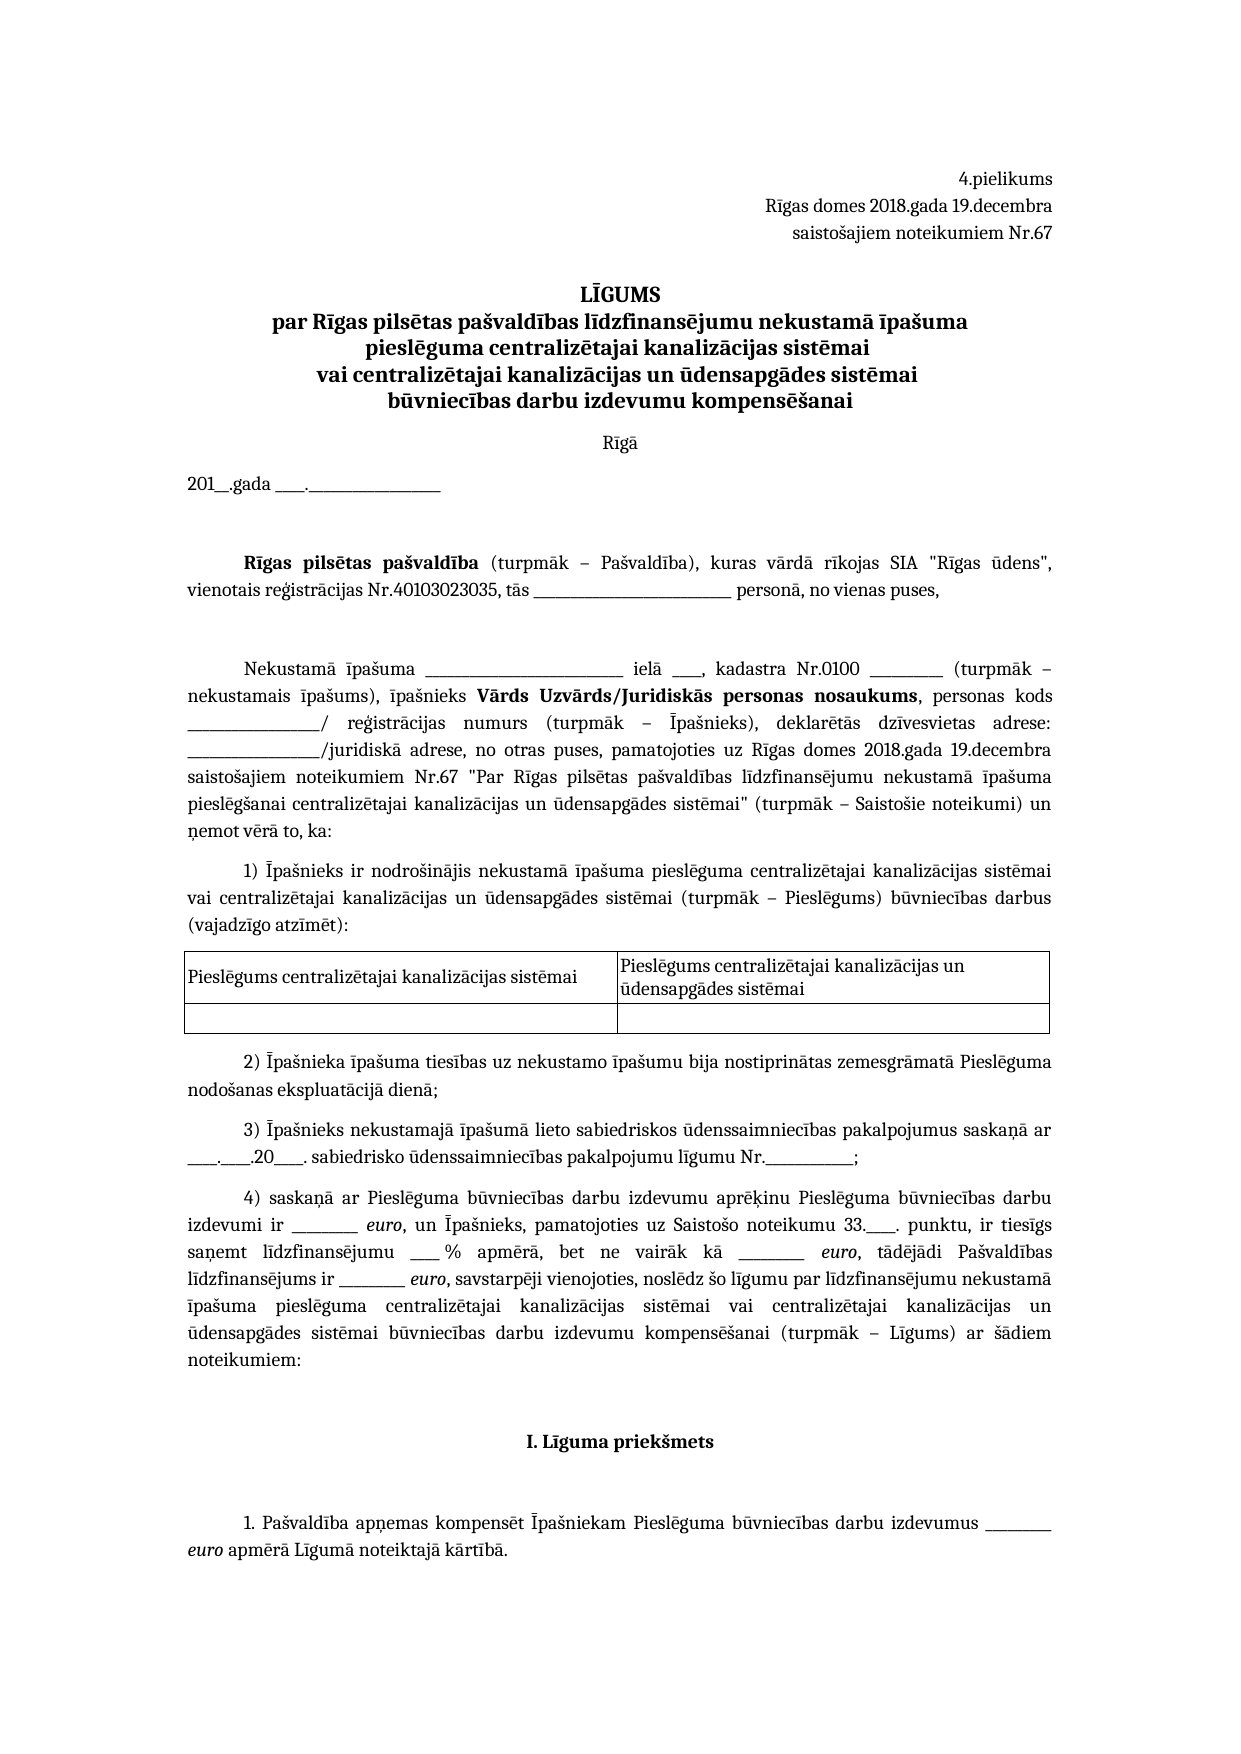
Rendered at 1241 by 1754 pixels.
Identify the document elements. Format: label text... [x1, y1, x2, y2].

table_cell [618, 1004, 1049, 1033]
text 1) Īpašnieks ir nodrošinājis nekustamā īpašuma pieslēguma centralizētajai kanalizācijas sistēmai vai centralizētajai kanalizācijas un ūdensapgādes sistēmai (turpmāk – Pieslēgums) būvniecības darbus (vajadzīgo atzīmēt): [187, 856, 1053, 937]
table_header Pieslēgums centralizētajai kanalizācijas sistēmai [185, 952, 617, 1003]
text 4.pielikums Rīgas domes 2018.gada 19.decembra saistošajiem noteikumiem Nr.67 [187, 163, 1053, 245]
text 1. Pašvaldība apņemas kompensēt Īpašniekam Pieslēguma būvniecības darbu izdevumus _________ euro apmērā Līgumā noteiktajā kārtībā. [187, 1508, 1053, 1562]
text 3) Īpašnieks nekustamajā īpašumā lieto sabiedriskos ūdenssaimniecības pakalpojumus saskaņā ar ____.____.20____. sabiedrisko ūdenssaimniecības pakalpojumu līgumu Nr.____________; [187, 1115, 1053, 1169]
text Nekustamā īpašuma ___________________________ ielā ____, kadastra Nr.0100 __________ (turpmāk – nekustamais īpašums), īpašnieks Vārds Uzvārds/Juridiskās personas nosaukums, personas kods __________________/ reģistrācijas numurs (turpmāk – Īpašnieks), deklarētās dzīvesvietas adrese: __________________/juridiskā adrese, no otras puses, pamatojoties uz Rīgas domes 2018.gada 19.decembra saistošajiem noteikumiem Nr.67 "Par Rīgas pilsētas pašvaldības līdzfinansējumu nekustamā īpašuma pieslēgšanai centralizētajai kanalizācijas un ūdensapgādes sistēmai" (turpmāk – Saistošie noteikumi) un ņemot vērā to, ka: [187, 654, 1053, 843]
text 201__.gada ____.__________________ [187, 468, 1053, 495]
text Rīgā [187, 428, 1053, 455]
text Rīgas pilsētas pašvaldība (turpmāk – Pašvaldība), kuras vārdā rīkojas SIA "Rīgas ūdens", vienotais reģistrācijas Nr.40103023035, tās ___________________________ personā, no vienas puses, [187, 547, 1053, 602]
text I. Līguma priekšmets [187, 1426, 1053, 1453]
table_cell [185, 1004, 617, 1033]
text 2) Īpašnieka īpašuma tiesības uz nekustamo īpašumu bija nostiprinātas zemesgrāmatā Pieslēguma nodošanas ekspluatācijā dienā; [187, 1047, 1053, 1101]
text LĪGUMS par Rīgas pilsētas pašvaldības līdzfinansējumu nekustamā īpašuma pieslēguma centralizētajai kanalizācijas sistēmai vai centralizētajai kanalizācijas un ūdensapgādes sistēmai būvniecības darbu izdevumu kompensēšanai [247, 282, 994, 414]
text 4) saskaņā ar Pieslēguma būvniecības darbu izdevumu aprēķinu Pieslēguma būvniecības darbu izdevumi ir _________ euro, un Īpašnieks, pamatojoties uz Saistošo noteikumu 33.____. punktu, ir tiesīgs saņemt līdzfinansējumu ____ % apmērā, bet ne vairāk kā _________ euro, tādējādi Pašvaldības līdzfinansējums ir _________ euro, savstarpēji vienojoties, noslēdz šo līgumu par līdzfinansējumu nekustamā īpašuma pieslēguma centralizētajai kanalizācijas sistēmai vai centralizētajai kanalizācijas un ūdensapgādes sistēmai būvniecības darbu izdevumu kompensēšanai (turpmāk – ) ar šādiem noteikumiem: [187, 1183, 1053, 1372]
table_header Pieslēgums centralizētajai kanalizācijas un ūdensapgādes sistēmai [618, 952, 1049, 1003]
